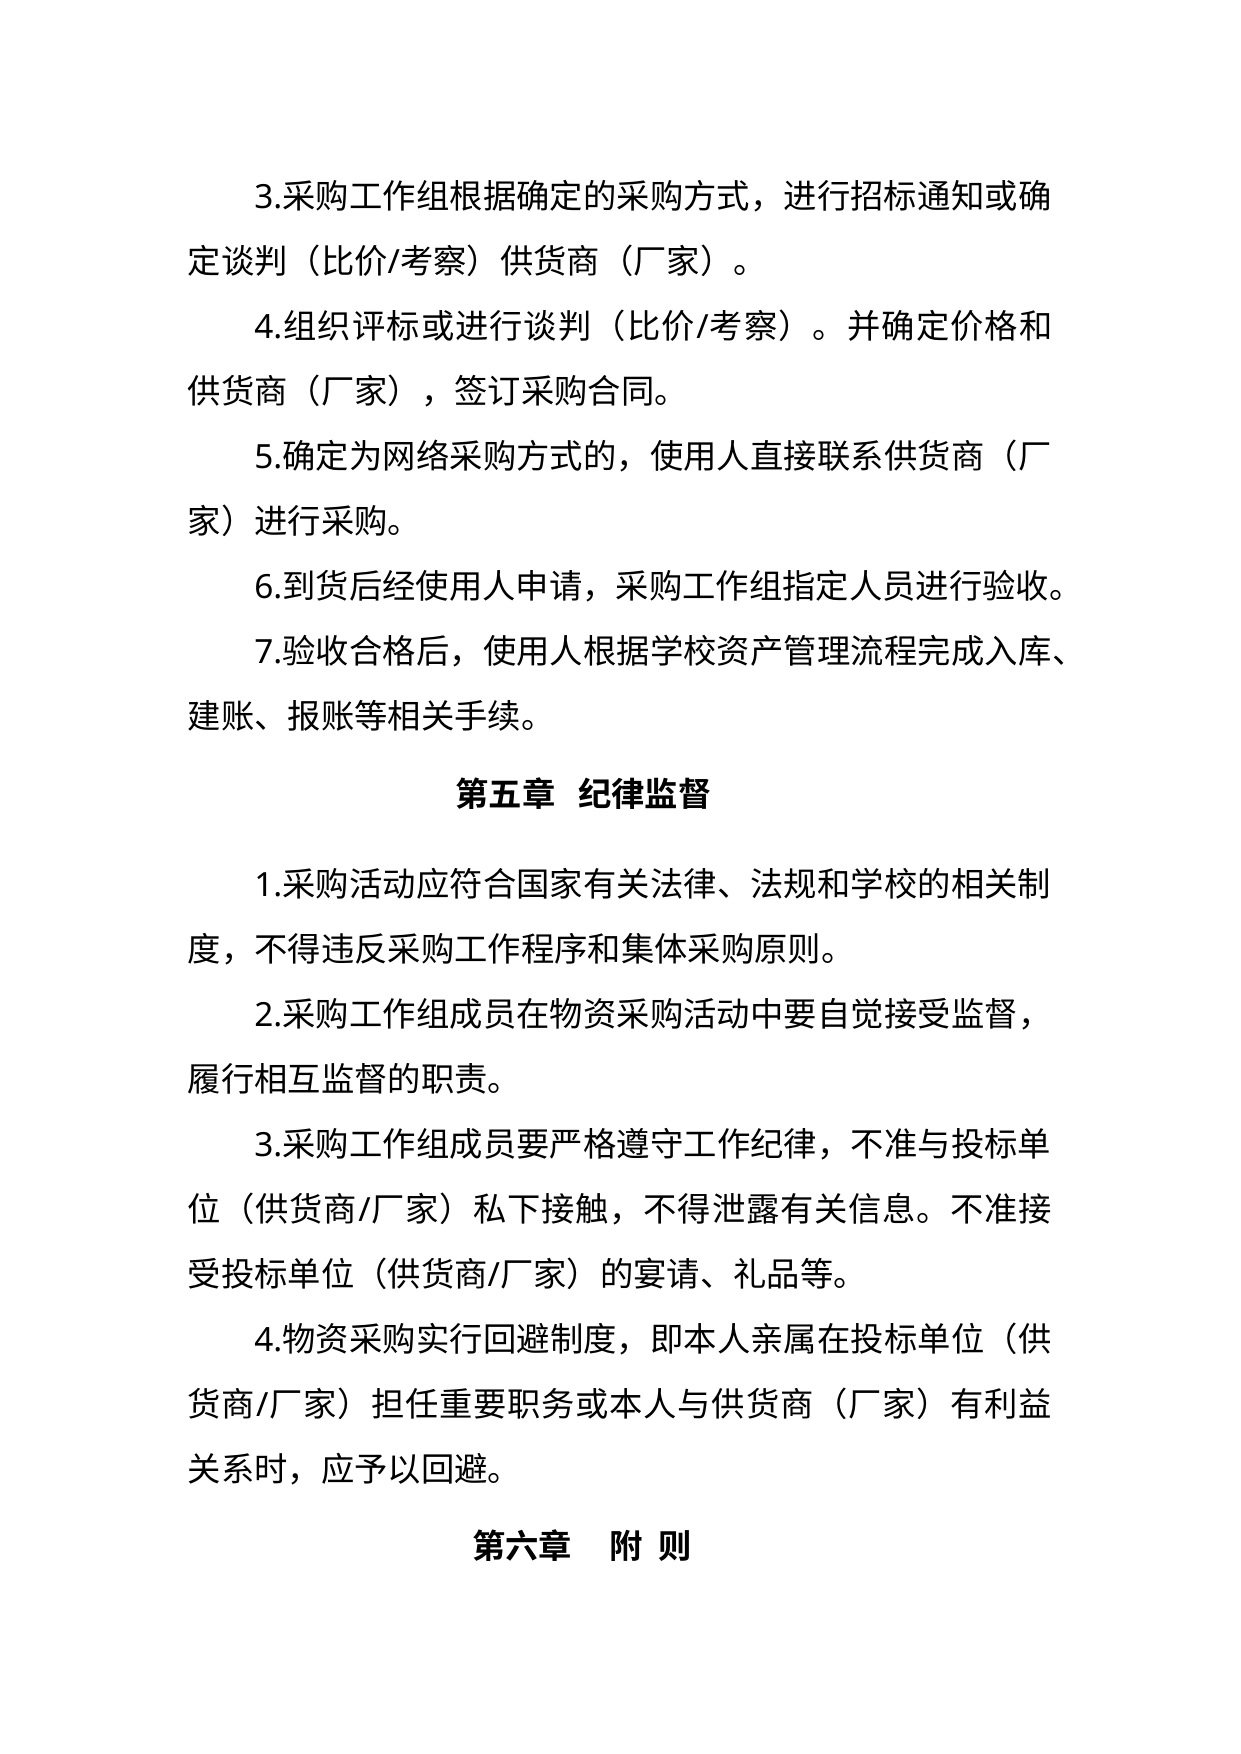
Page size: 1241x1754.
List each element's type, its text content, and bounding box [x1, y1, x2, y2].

text 3.采购工作组根据确定的采购方式，进行招标通知或确定谈判（比价/考察）供货商（厂家）。 [187, 162, 1053, 292]
text 第六章 附 则 [187, 1512, 1053, 1577]
text 1.采购活动应符合国家有关法律、法规和学校的相关制度，不得违反采购工作程序和集体采购原则。 [187, 849, 1053, 979]
text 5.确定为网络采购方式的，使用人直接联系供货商（厂家）进行采购。 [187, 422, 1053, 552]
text 第五章 纪律监督 [187, 759, 1053, 824]
text 6.到货后经使用人申请，采购工作组指定人员进行验收。 [187, 552, 1053, 617]
text 4.物资采购实行回避制度，即本人亲属在投标单位（供货商/厂家）担任重要职务或本人与供货商（厂家）有利益关系时，应予以回避。 [187, 1304, 1053, 1499]
text 2.采购工作组成员在物资采购活动中要自觉接受监督，履行相互监督的职责。 [187, 979, 1053, 1109]
text 3.采购工作组成员要严格遵守工作纪律，不准与投标单位（供货商/厂家）私下接触，不得泄露有关信息。不准接受投标单位（供货商/厂家）的宴请、礼品等。 [187, 1109, 1053, 1304]
text 7.验收合格后，使用人根据学校资产管理流程完成入库、建账、报账等相关手续。 [187, 617, 1053, 747]
text 4.组织评标或进行谈判（比价/考察）。并确定价格和供货商（厂家），签订采购合同。 [187, 292, 1053, 422]
